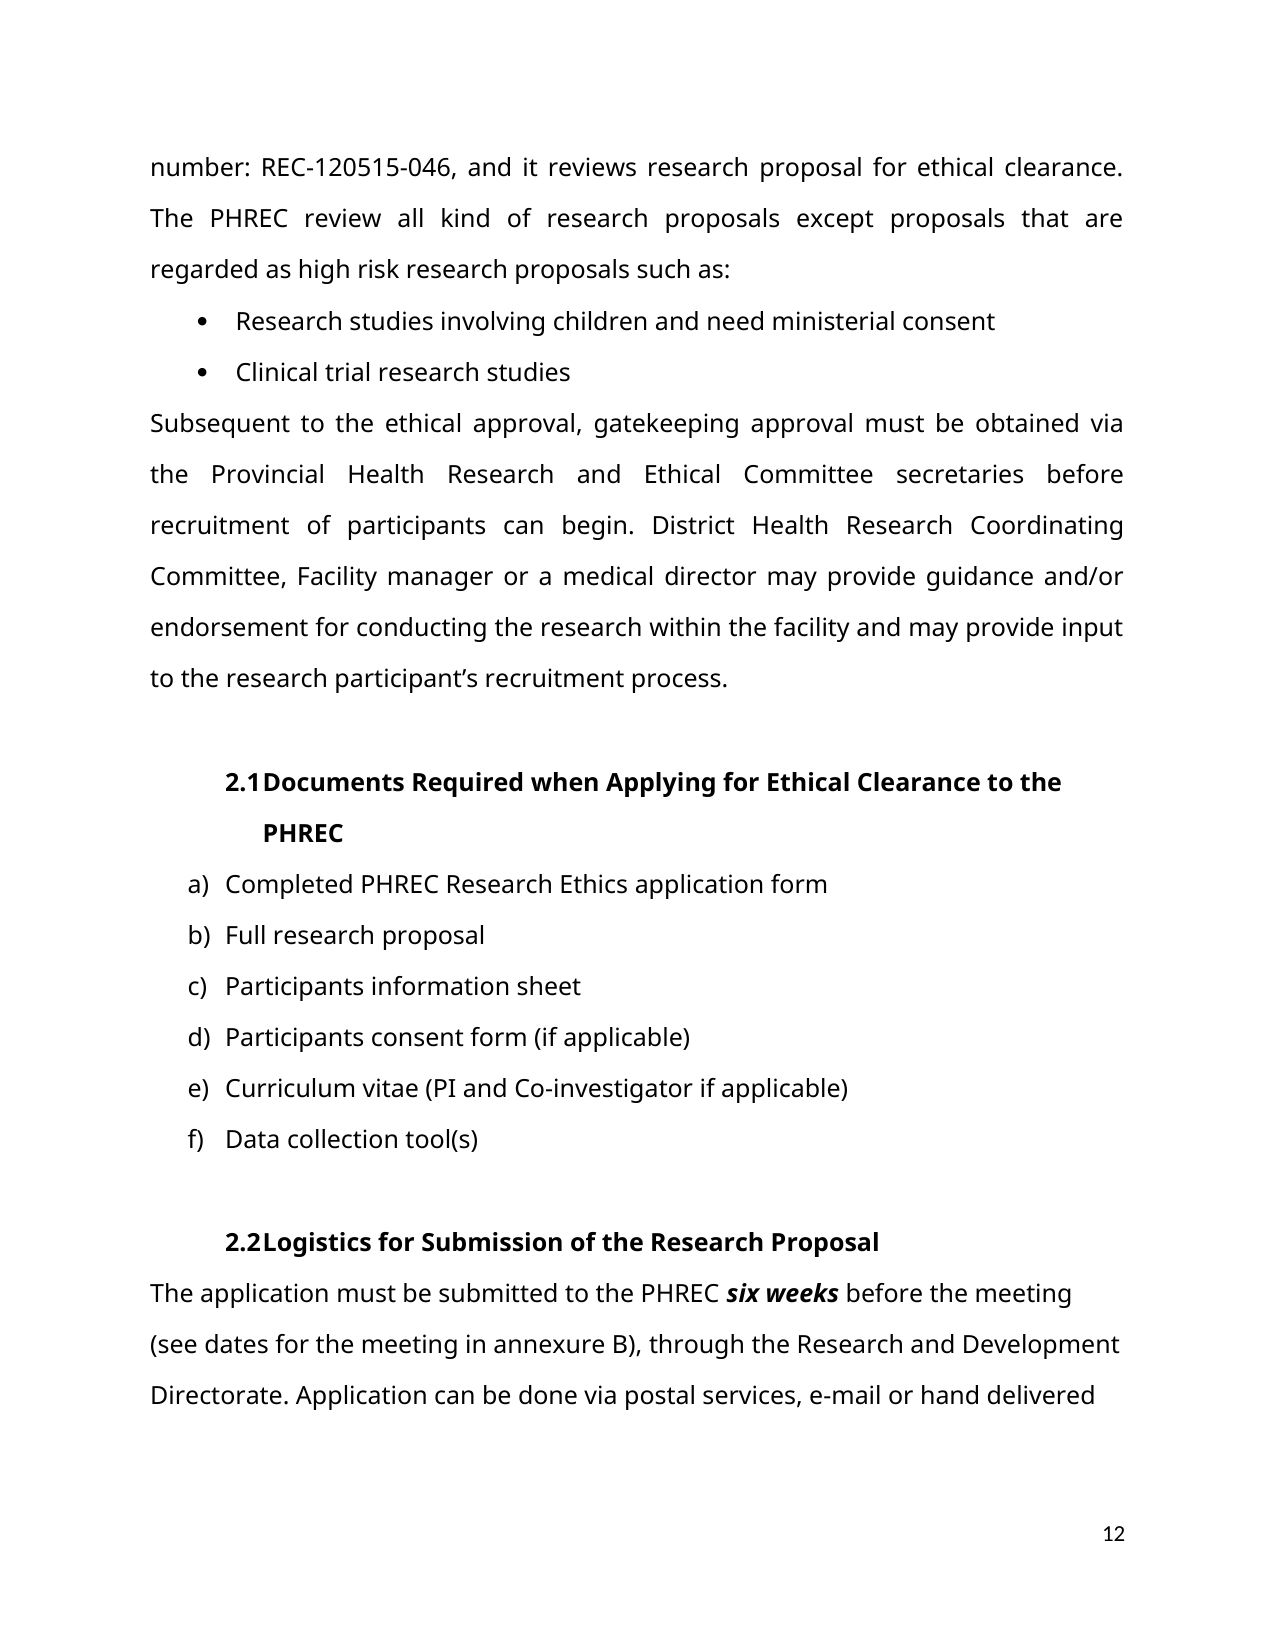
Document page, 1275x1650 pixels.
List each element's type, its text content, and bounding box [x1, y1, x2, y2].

text Subsequent to the ethical approval, gatekeeping approval must be obtained via the Provincial Health Research and Ethical Committee secretaries before recruitment of participants can begin. District Health Research Coordinating Committee, Facility manager or a medical director may provide guidance and/or endorsement for conducting the research within the facility and may provide input to the research participant’s recruitment process. [150, 405, 1125, 694]
list Clinical trial research studies [198, 354, 1125, 388]
list Research studies involving children and need ministerial consent [198, 303, 1125, 337]
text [150, 1275, 1125, 1411]
list Documents Required when Applying for Ethical Clearance to the PHREC [225, 765, 1125, 850]
list Logistics for Submission of the Research Proposal [225, 1224, 1125, 1258]
list Participants consent form (if applicable) [187, 1020, 1125, 1054]
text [150, 150, 1125, 286]
list Completed PHREC Research Ethics application form [187, 867, 1125, 901]
list Participants information sheet [187, 969, 1125, 1003]
list Curriculum vitae (PI and Co-investigator if applicable) [187, 1071, 1125, 1105]
list Full research proposal [187, 918, 1125, 952]
list Data collection tool(s) [187, 1122, 1125, 1156]
